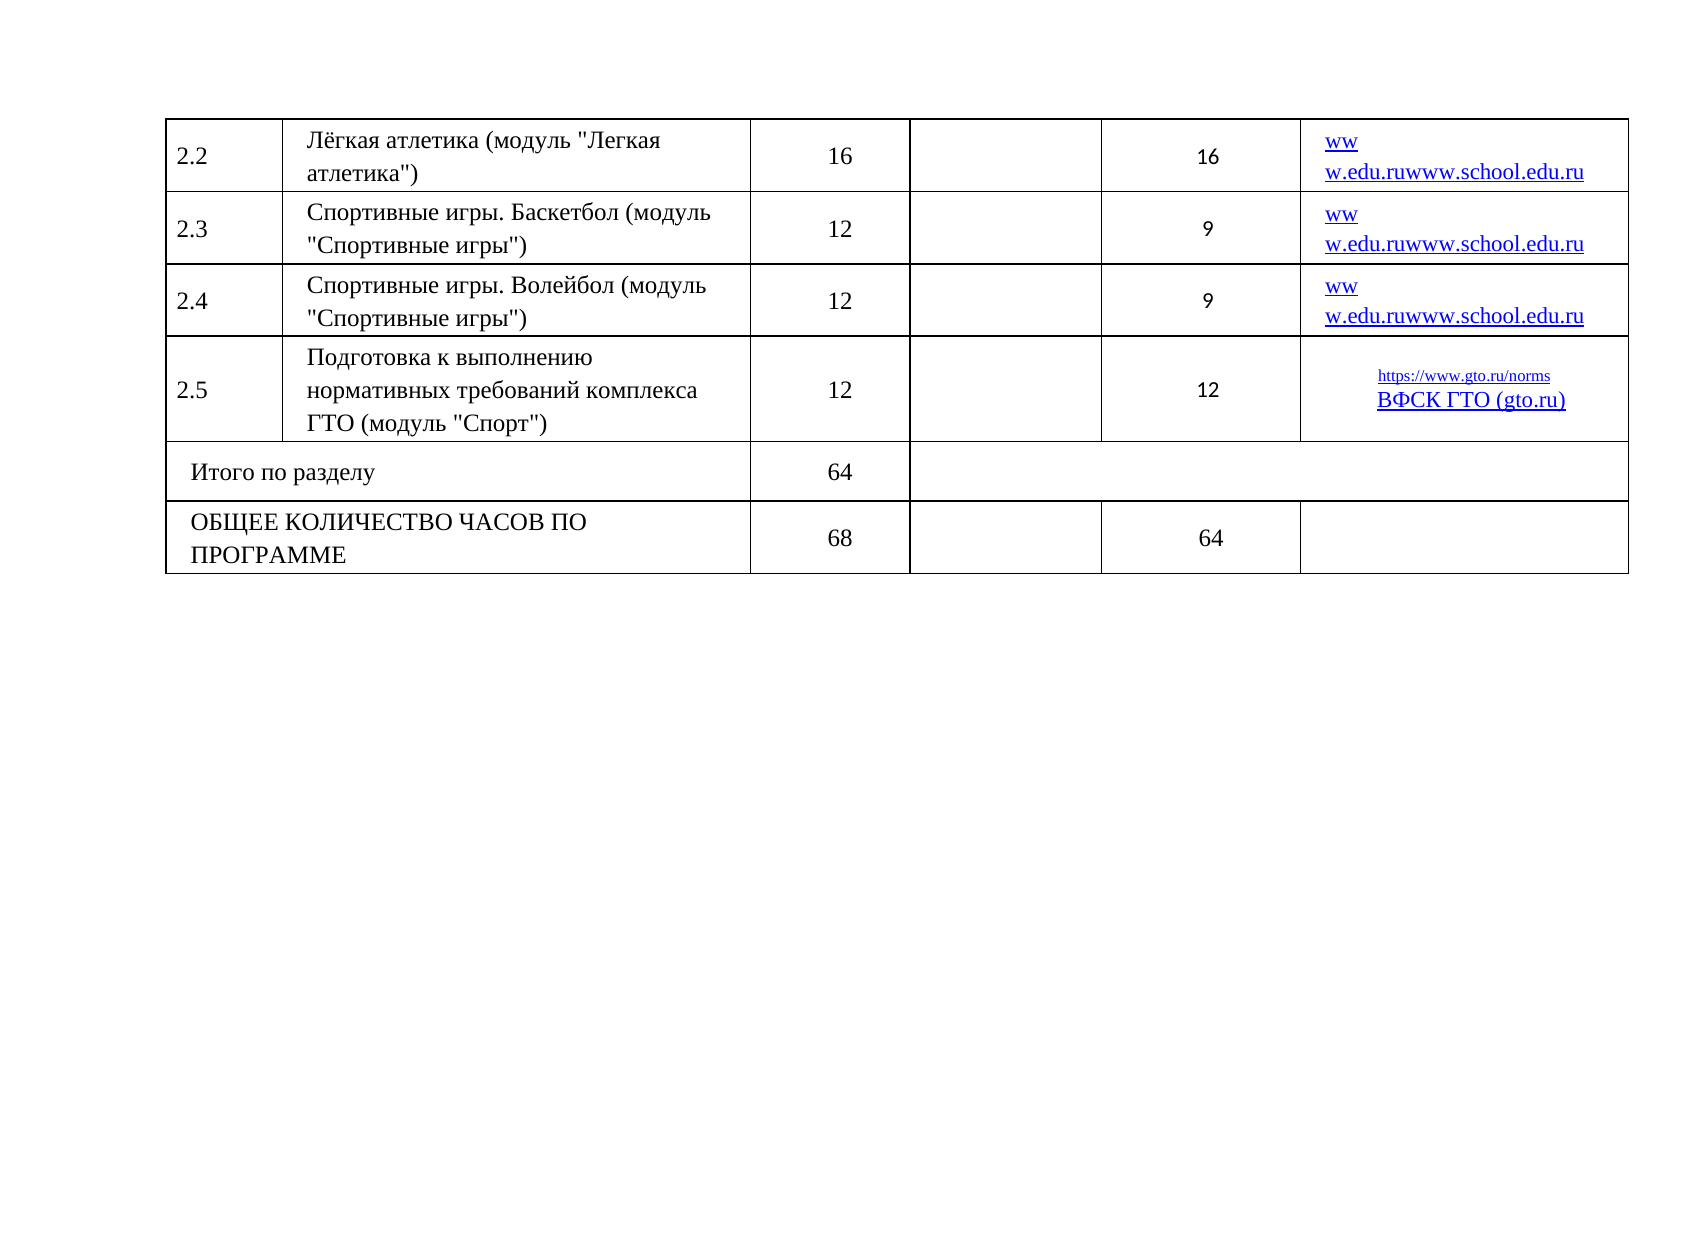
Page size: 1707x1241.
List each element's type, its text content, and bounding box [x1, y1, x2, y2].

table_cell 2.3 [167, 192, 282, 263]
table_cell Спортивные игры. Баскетбол (модуль "Спортивные игры") [283, 192, 750, 263]
table_cell 9 [1102, 192, 1300, 263]
table_cell www.edu.ruwww.school.edu.ru [1301, 192, 1628, 263]
table_cell 64 [751, 442, 909, 500]
table_cell 12 [751, 192, 909, 263]
table_cell 9 [1102, 265, 1300, 335]
table_cell 12 [751, 265, 909, 335]
table_cell [911, 442, 1628, 500]
table_cell 12 [1102, 337, 1300, 441]
table_cell [911, 120, 1101, 191]
table_cell 2.5 [167, 337, 282, 441]
table_cell ОБЩЕЕ КОЛИЧЕСТВО ЧАСОВ ПО ПРОГРАММЕ [167, 502, 750, 573]
table_cell https://www.gto.ru/norms ВФСК ГТО (gto.ru) [1301, 337, 1628, 441]
table_cell Подготовка к выполнению нормативных требований комплекса ГТО (модуль "Спорт") [283, 337, 750, 441]
table_cell [911, 337, 1101, 441]
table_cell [1301, 120, 1628, 191]
table_cell 68 [751, 502, 909, 573]
table_cell 2.2 [167, 120, 282, 191]
table_cell 12 [751, 337, 909, 441]
table_cell [1301, 502, 1628, 573]
table_cell www.edu.ruwww.school.edu.ru [1301, 265, 1628, 335]
table_cell Лёгкая атлетика (модуль "Легкая атлетика") [283, 120, 750, 191]
table_cell 2.4 [167, 265, 282, 335]
table_cell 16 [751, 120, 909, 191]
table_cell [911, 502, 1101, 573]
table_cell Спортивные игры. Волейбол (модуль "Спортивные игры") [283, 265, 750, 335]
table_cell Итого по разделу [167, 442, 750, 500]
table_cell [911, 192, 1101, 263]
table_cell [911, 265, 1101, 335]
table_cell 16 [1102, 120, 1300, 191]
table_cell 64 [1102, 502, 1300, 573]
